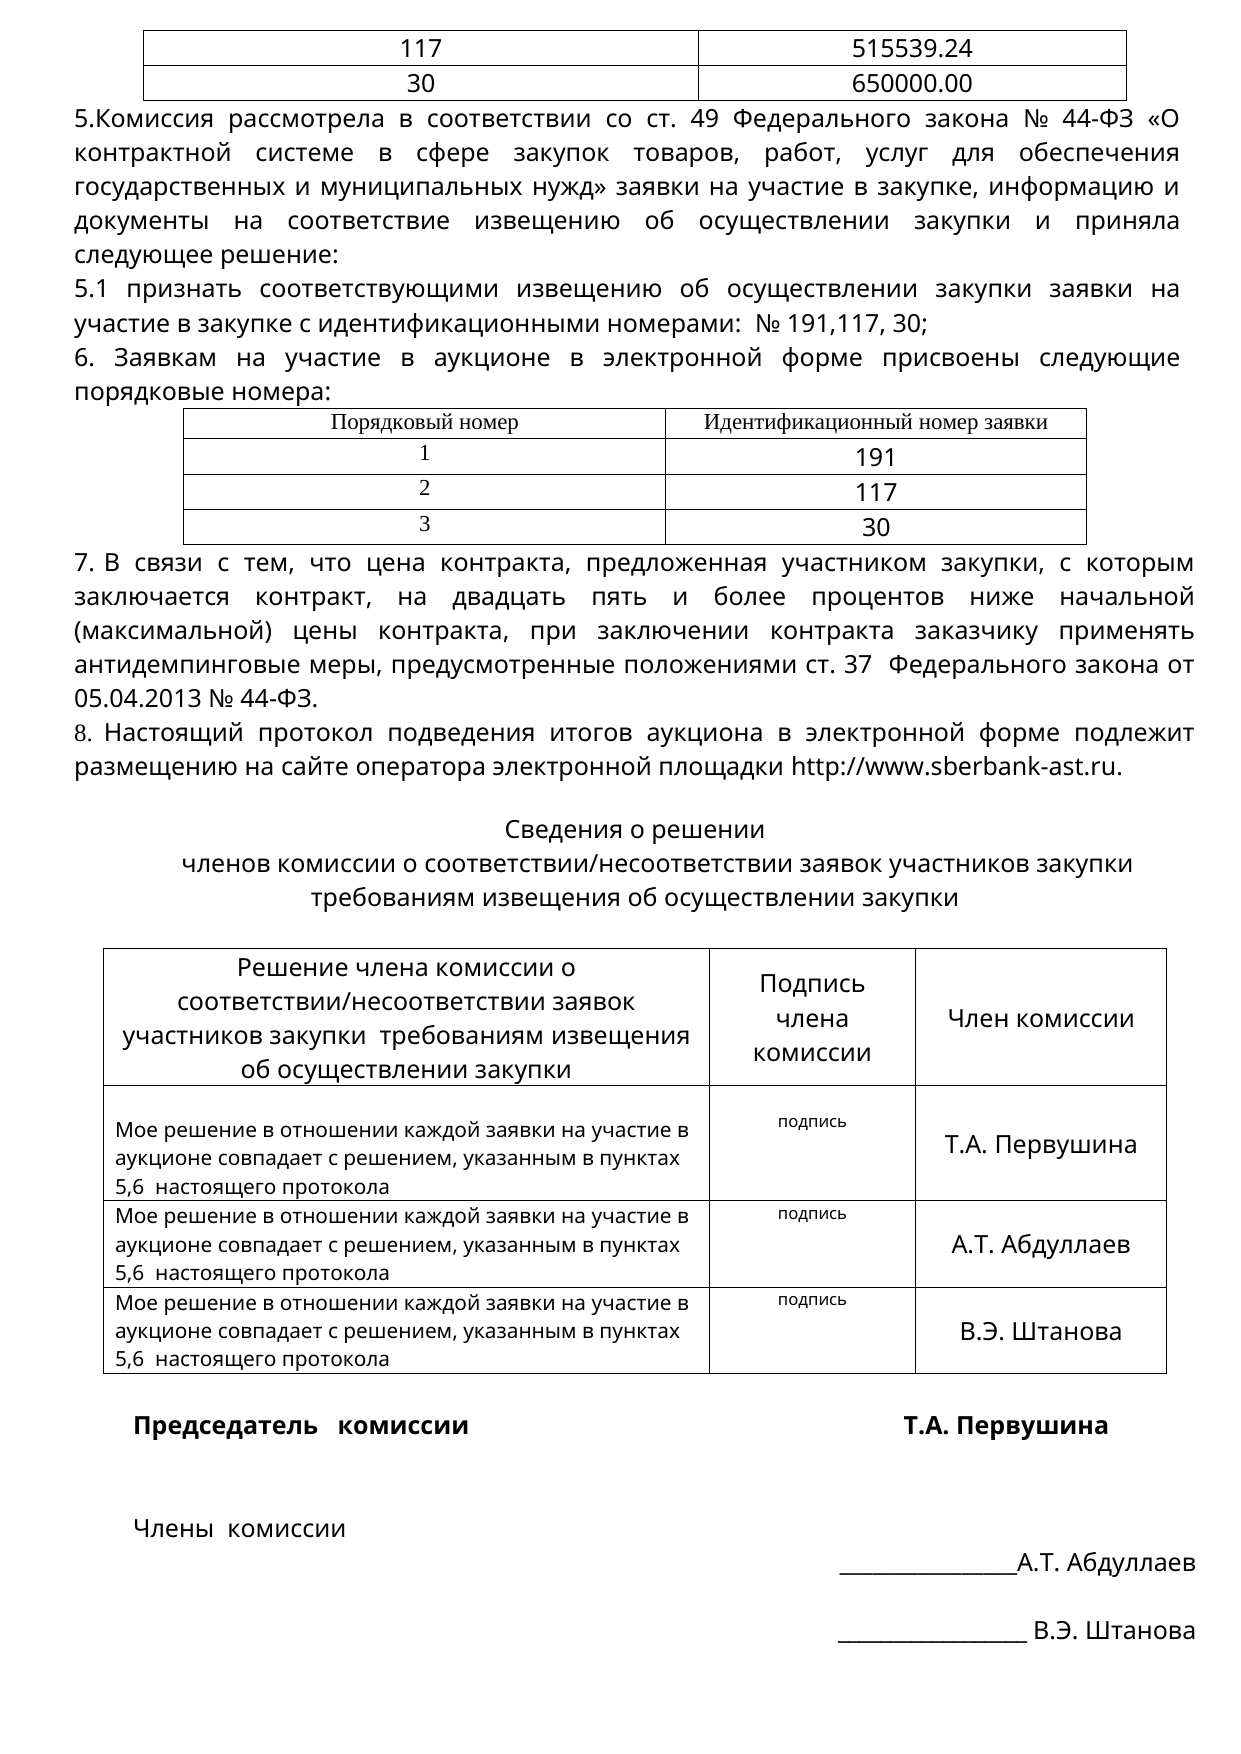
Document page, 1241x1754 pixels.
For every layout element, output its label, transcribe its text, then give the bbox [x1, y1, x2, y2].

table_cell Мое решение в отношении каждой заявки на участие в аукционе совпадает с решением, указанным в пунктах 5,6 настоящего протокола [104, 1086, 709, 1200]
table_header Идентификационный номер заявки [666, 409, 1086, 438]
table_cell 650000.00 [699, 66, 1126, 100]
text __________________ В.Э. Штанова [74, 1612, 1196, 1646]
table_cell Мое решение в отношении каждой заявки на участие в аукционе совпадает с решением, указанным в пунктах 5,6 настоящего протокола [104, 1288, 709, 1373]
table_cell подпись [710, 1086, 915, 1200]
table_cell 117 [144, 31, 698, 65]
text Председатель комиссии Т.А. Первушина [133, 1408, 1196, 1442]
text 5.1 признать соответствующими извещению об осуществлении закупки заявки на участие в закупке с идентификационными номерами: № 191,117, 30; [74, 271, 1181, 339]
table_cell 117 [666, 475, 1086, 508]
text Члены комиссии [133, 1510, 1196, 1544]
table_cell 30 [666, 510, 1086, 544]
table_header Решение члена комиссии о соответствии/несоответствии заявок участников закупки требованиям извещения об осуществлении закупки [104, 949, 709, 1085]
table_cell 2 [184, 475, 665, 508]
table_cell Т.А. Первушина [916, 1086, 1166, 1200]
table_cell А.Т. Абдуллаев [916, 1201, 1166, 1287]
table_cell 515539.24 [699, 31, 1126, 65]
text 5.Комиссия рассмотрела в соответствии со ст. 49 Федерального закона № 44-ФЗ «О контрактной системе в сфере закупок товаров, работ, услуг для обеспечения государственных и муниципальных нужд» заявки на участие в закупке, информацию и документы на соответствие извещению об осуществлении закупки и приняла следующее решение: [74, 101, 1181, 271]
table_cell подпись [710, 1288, 915, 1373]
table_cell 191 [666, 439, 1086, 473]
text Сведения о решении [74, 812, 1196, 846]
table_cell В.Э. Штанова [916, 1288, 1166, 1373]
table_cell 30 [144, 66, 698, 100]
table_cell 3 [184, 510, 665, 544]
text членов комиссии о соответствии/несоответствии заявок участников закупки требованиям извещения об осуществлении закупки [74, 846, 1196, 914]
list 6. Заявкам на участие в аукционе в электронной форме присвоены следующие порядковые номера: [74, 339, 1181, 407]
table_cell 1 [184, 439, 665, 473]
table_cell Мое решение в отношении каждой заявки на участие в аукционе совпадает с решением, указанным в пунктах 5,6 настоящего протокола [104, 1201, 709, 1287]
table_header Порядковый номер [184, 409, 665, 438]
table_header Подпись члена комиссии [710, 949, 915, 1085]
table_header Член комиссии [916, 949, 1166, 1085]
table_cell подпись [710, 1201, 915, 1287]
list В связи с тем, что цена контракта, предложенная участником закупки, с которым заключается контракт, на двадцать пять и более процентов ниже начальной (максимальной) цены контракта, при заключении контракта заказчику применять антидемпинговые меры, предусмотренные положениями ст. 37 Федерального закона от 05.04.2013 № 44-ФЗ. [74, 545, 1196, 715]
list Настоящий протокол подведения итогов аукциона в электронной форме подлежит размещению на сайте оператора электронной площадки http://www.sberbank-ast.ru. [74, 715, 1196, 783]
text ________________А.Т. Абдуллаев [74, 1544, 1196, 1578]
